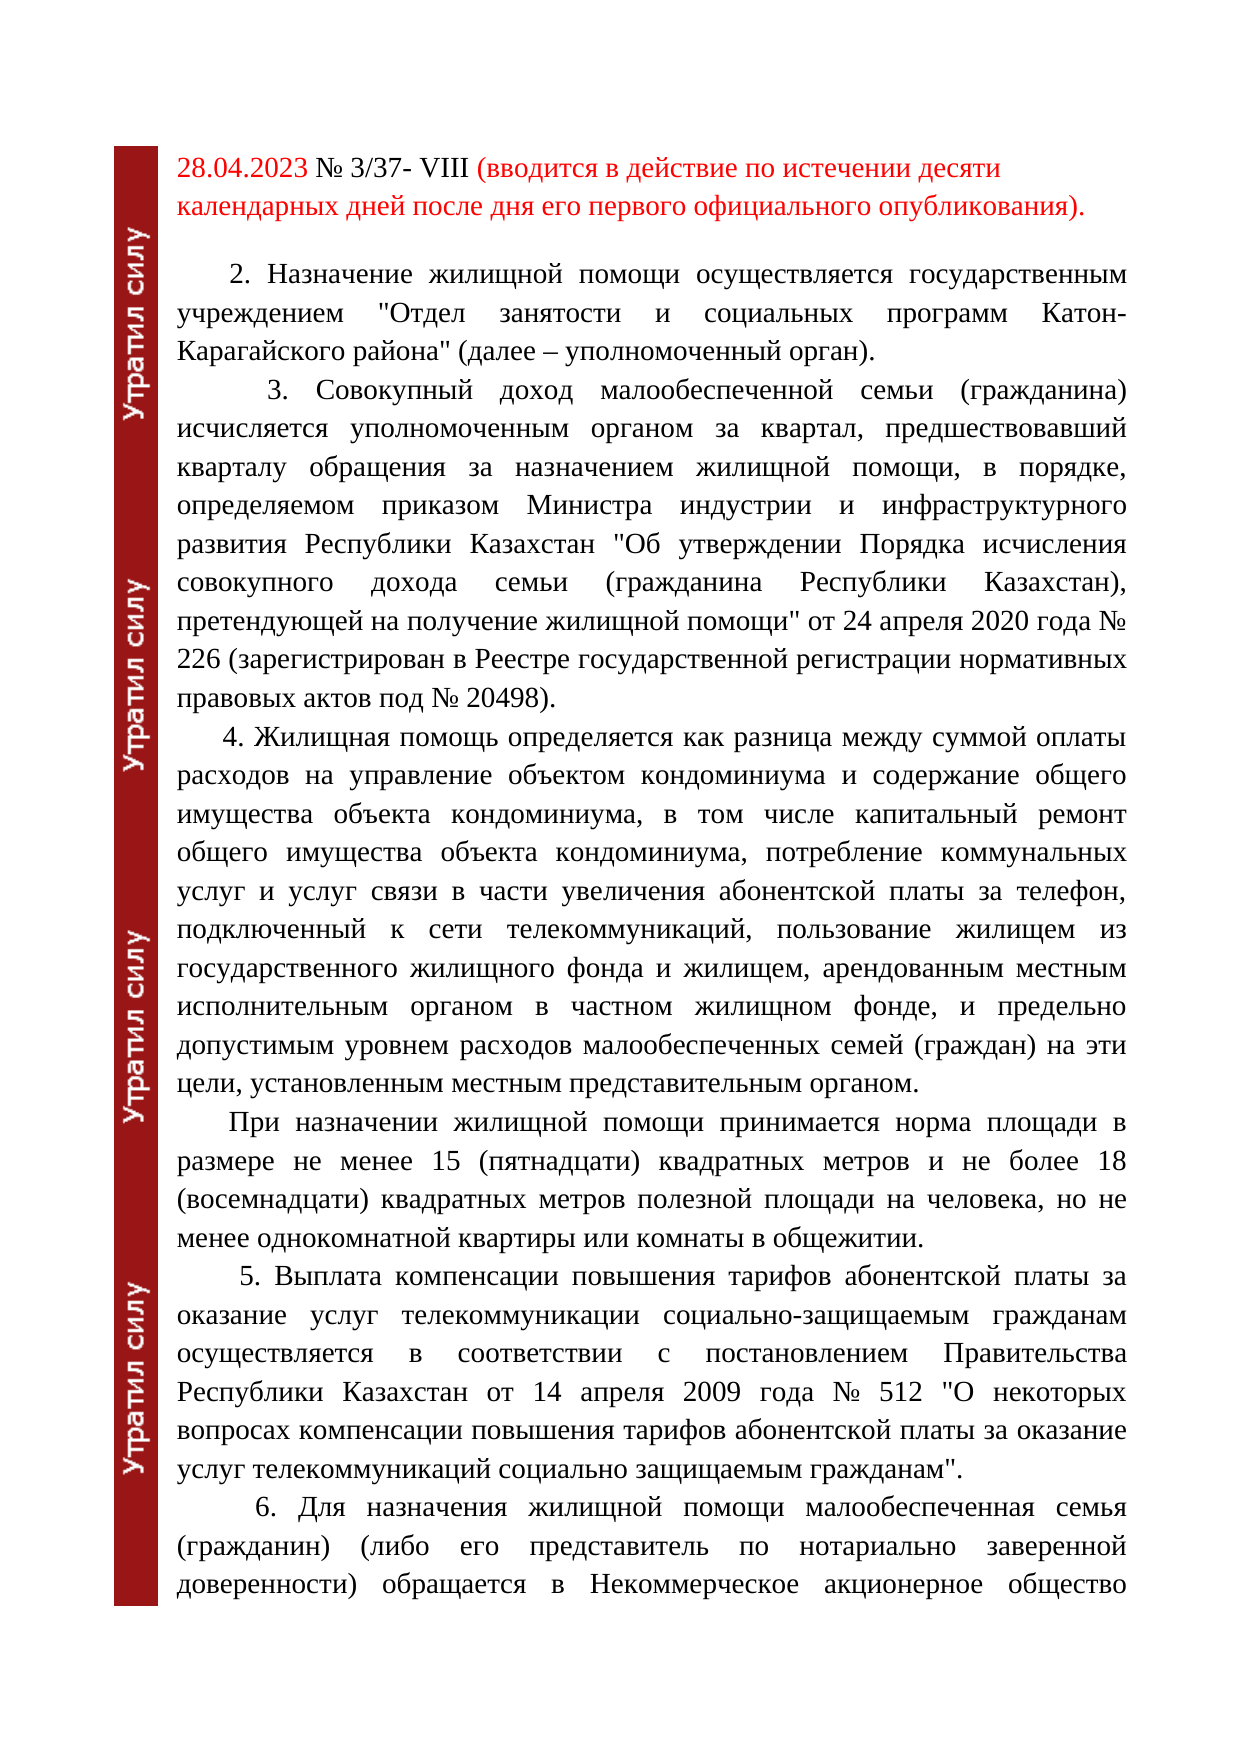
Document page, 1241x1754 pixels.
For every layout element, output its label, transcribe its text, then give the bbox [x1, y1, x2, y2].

text При назначении жилищной помощи принимается норма площади в размере не менее 15 (пятнадцати) квадратных метров и не более 18 (восемнадцати) квадратных метров полезной площади на человека, но не менее однокомнатной квартиры или комнаты в общежитии. [112, 1104, 1128, 1253]
picture [114, 146, 158, 150]
picture [114, 367, 158, 372]
picture [114, 1099, 158, 1104]
picture [114, 714, 158, 719]
text 4. Жилищная помощь определяется как разница между суммой оплаты расходов на управление объектом кондоминиума и содержание общего имущества объекта кондоминиума, в том числе капитальный ремонт общего имущества объекта кондоминиума, потребление коммунальных услуг и услуг связи в части увеличения абонентской платы за телефон, подключенный к сети телекоммуникаций, пользование жилищем из государственного жилищного фонда и жилищем, арендованным местным исполнительным органом в частном жилищном фонде, и предельно допустимым уровнем расходов малообеспеченных семей (граждан) на эти цели, установленным местным представительным органом. [112, 719, 1128, 1099]
picture [114, 1253, 158, 1258]
text 3. Совокупный доход малообеспеченной семьи (гражданина) исчисляется уполномоченным органом за квартал, предшествовавший кварталу обращения за назначением жилищной помощи, в порядке, определяемом приказом Министра индустрии и инфраструктурного развития Республики Казахстан "Об утверждении Порядка исчисления совокупного дохода семьи (гражданина Республики Казахстан), претендующей на получение жилищной помощи" от 24 апреля 2020 года № 226 (зарегистрирован в Реестре государственной регистрации нормативных правовых актов под № 20498). [112, 372, 1128, 714]
picture [114, 252, 158, 256]
picture [114, 1600, 158, 1606]
text 5. Выплата компенсации повышения тарифов абонентской платы за оказание услуг телекоммуникации социально-защищаемым гражданам осуществляется в соответствии с постановлением Правительства Республики Казахстан от 14 апреля 2009 года № 512 "О некоторых вопросах компенсации повышения тарифов абонентской платы за оказание услуг телекоммуникаций социально защищаемым гражданам". [112, 1258, 1128, 1484]
picture [114, 1484, 158, 1489]
text 2. Назначение жилищной помощи осуществляется государственным учреждением "Отдел занятости и социальных программ Катон-Карагайского района" (далее – уполномоченный орган). [112, 256, 1128, 367]
